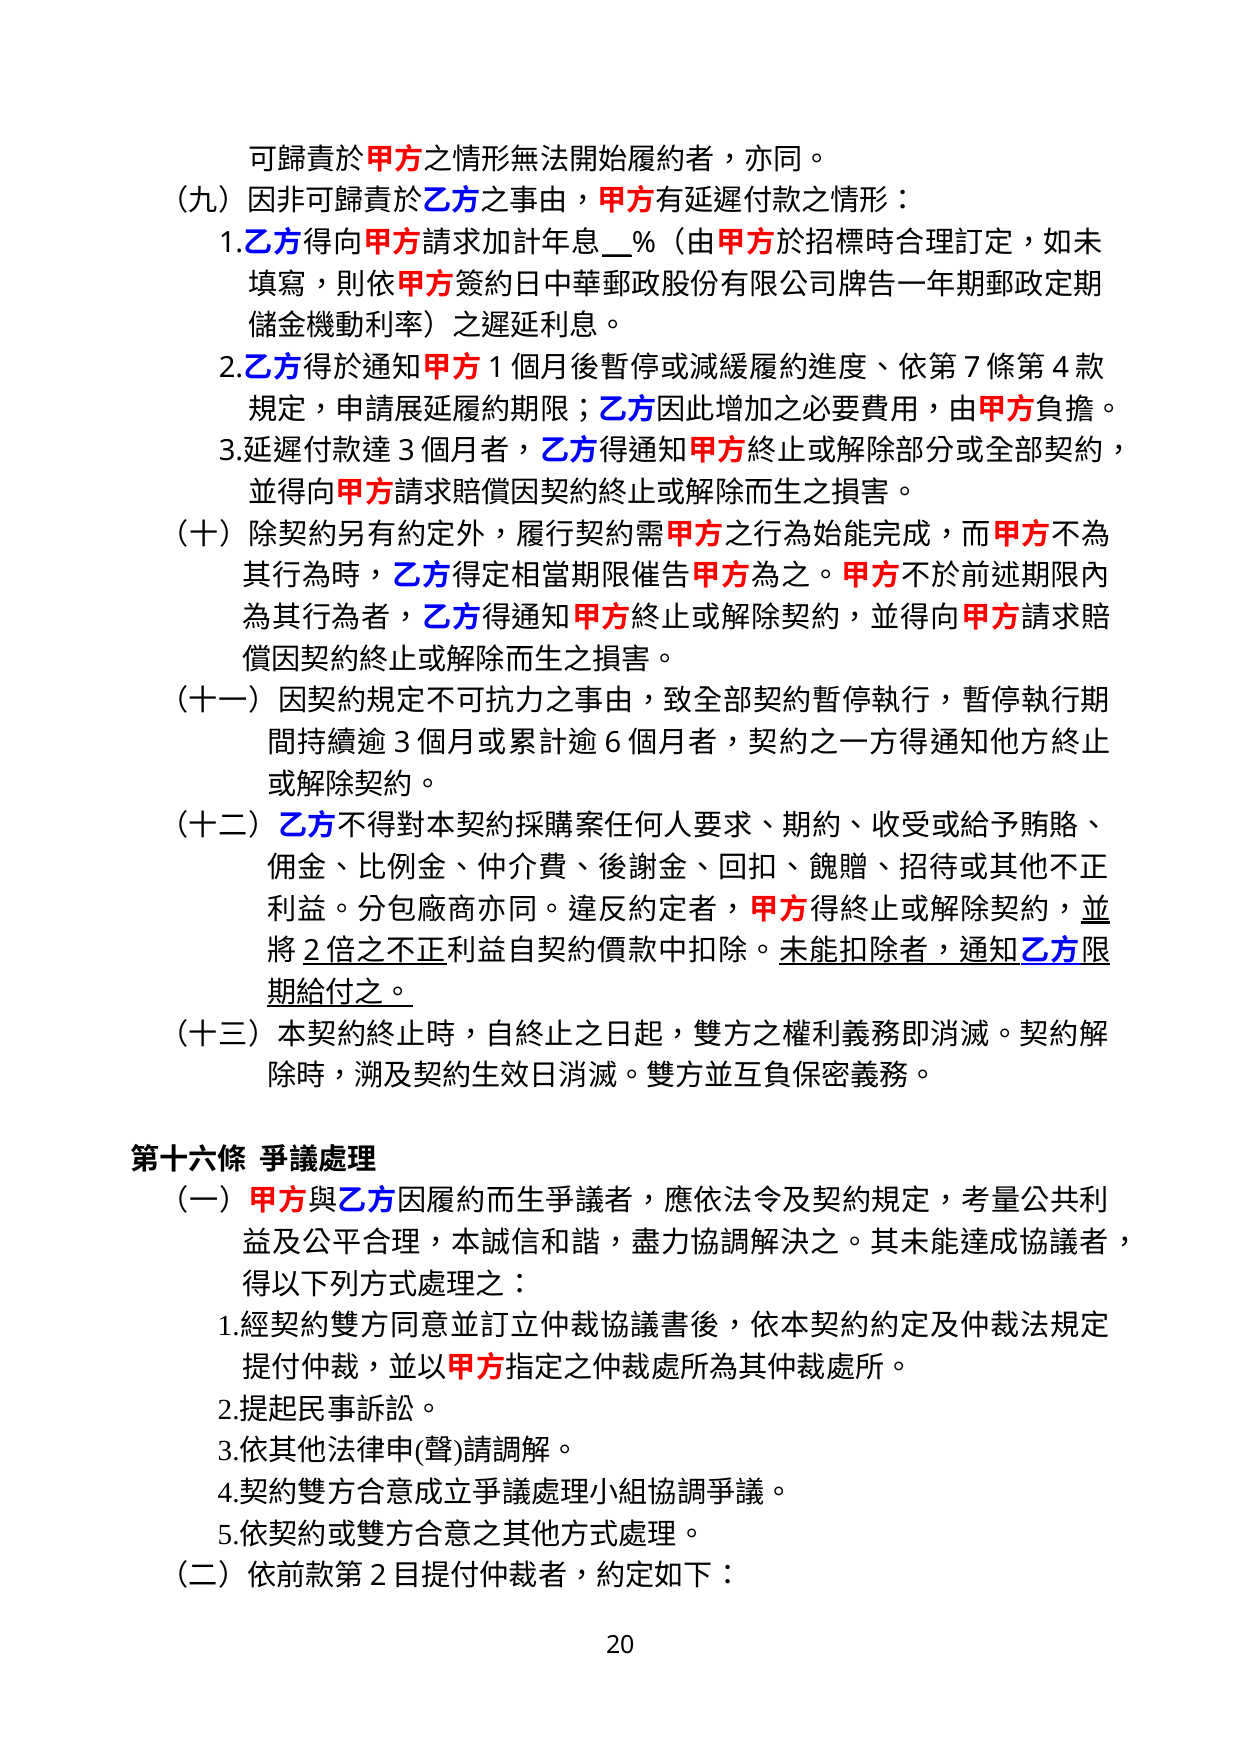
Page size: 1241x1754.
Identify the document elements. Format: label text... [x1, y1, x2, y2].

text （十三）本契約終止時，自終止之日起，雙方之權利義務即消滅。契約解除時，溯及契約生效日消滅。雙方並互負保密義務。 [159, 1011, 1110, 1094]
text 2.提起民事訴訟。 [217, 1386, 1110, 1427]
text （一）甲方與乙方因履約而生爭議者，應依法令及契約規定，考量公共利益及公平合理，本誠信和諧，盡力協調解決之。其未能達成協議者，得以下列方式處理之： [159, 1177, 1110, 1302]
text 1.乙方得向甲方請求加計年息＿%（由甲方於招標時合理訂定，如未填寫，則依甲方簽約日中華郵政股份有限公司牌告一年期郵政定期儲金機動利率）之遲延利息。 [218, 219, 1104, 344]
text （二）依前款第2目提付仲裁者，約定如下： [159, 1552, 1110, 1594]
text 1.經契約雙方同意並訂立仲裁協議書後，依本契約約定及仲裁法規定提付仲裁，並以甲方指定之仲裁處所為其仲裁處所。 [217, 1302, 1110, 1386]
text （九）因非可歸責於乙方之事由，甲方有延遲付款之情形： [159, 177, 1110, 219]
text 第十六條 爭議處理 [130, 1136, 1110, 1177]
text 5.依契約或雙方合意之其他方式處理。 [217, 1511, 1110, 1552]
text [218, 136, 1104, 177]
text （十）除契約另有約定外，履行契約需甲方之行為始能完成，而甲方不為其行為時，乙方得定相當期限催告甲方為之。甲方不於前述期限內為其行為者，乙方得通知甲方終止或解除契約，並得向甲方請求賠償因契約終止或解除而生之損害。 [159, 511, 1110, 677]
text 4.契約雙方合意成立爭議處理小組協調爭議。 [217, 1469, 1110, 1511]
text 3.延遲付款達3個月者，乙方得通知甲方終止或解除部分或全部契約，並得向甲方請求賠償因契約終止或解除而生之損害。 [218, 427, 1104, 511]
text （十二）乙方不得對本契約採購案任何人要求、期約、收受或給予賄賂、佣金、比例金、仲介費、後謝金、回扣、餽贈、招待或其他不正利益。分包廠商亦同。違反約定者，甲方得終止或解除契約，並將2倍之不正利益自契約價款中扣除。未能扣除者，通知乙方限期給付之。 [159, 802, 1110, 1011]
text 3.依其他法律申(聲)請調解。 [217, 1427, 1110, 1469]
text 2.乙方得於通知甲方1個月後暫停或減緩履約進度、依第7條第4款規定，申請展延履約期限；乙方因此增加之必要費用，由甲方負擔。 [218, 344, 1104, 427]
text （十一）因契約規定不可抗力之事由，致全部契約暫停執行，暫停執行期間持續逾3個月或累計逾6個月者，契約之一方得通知他方終止或解除契約。 [159, 677, 1110, 802]
